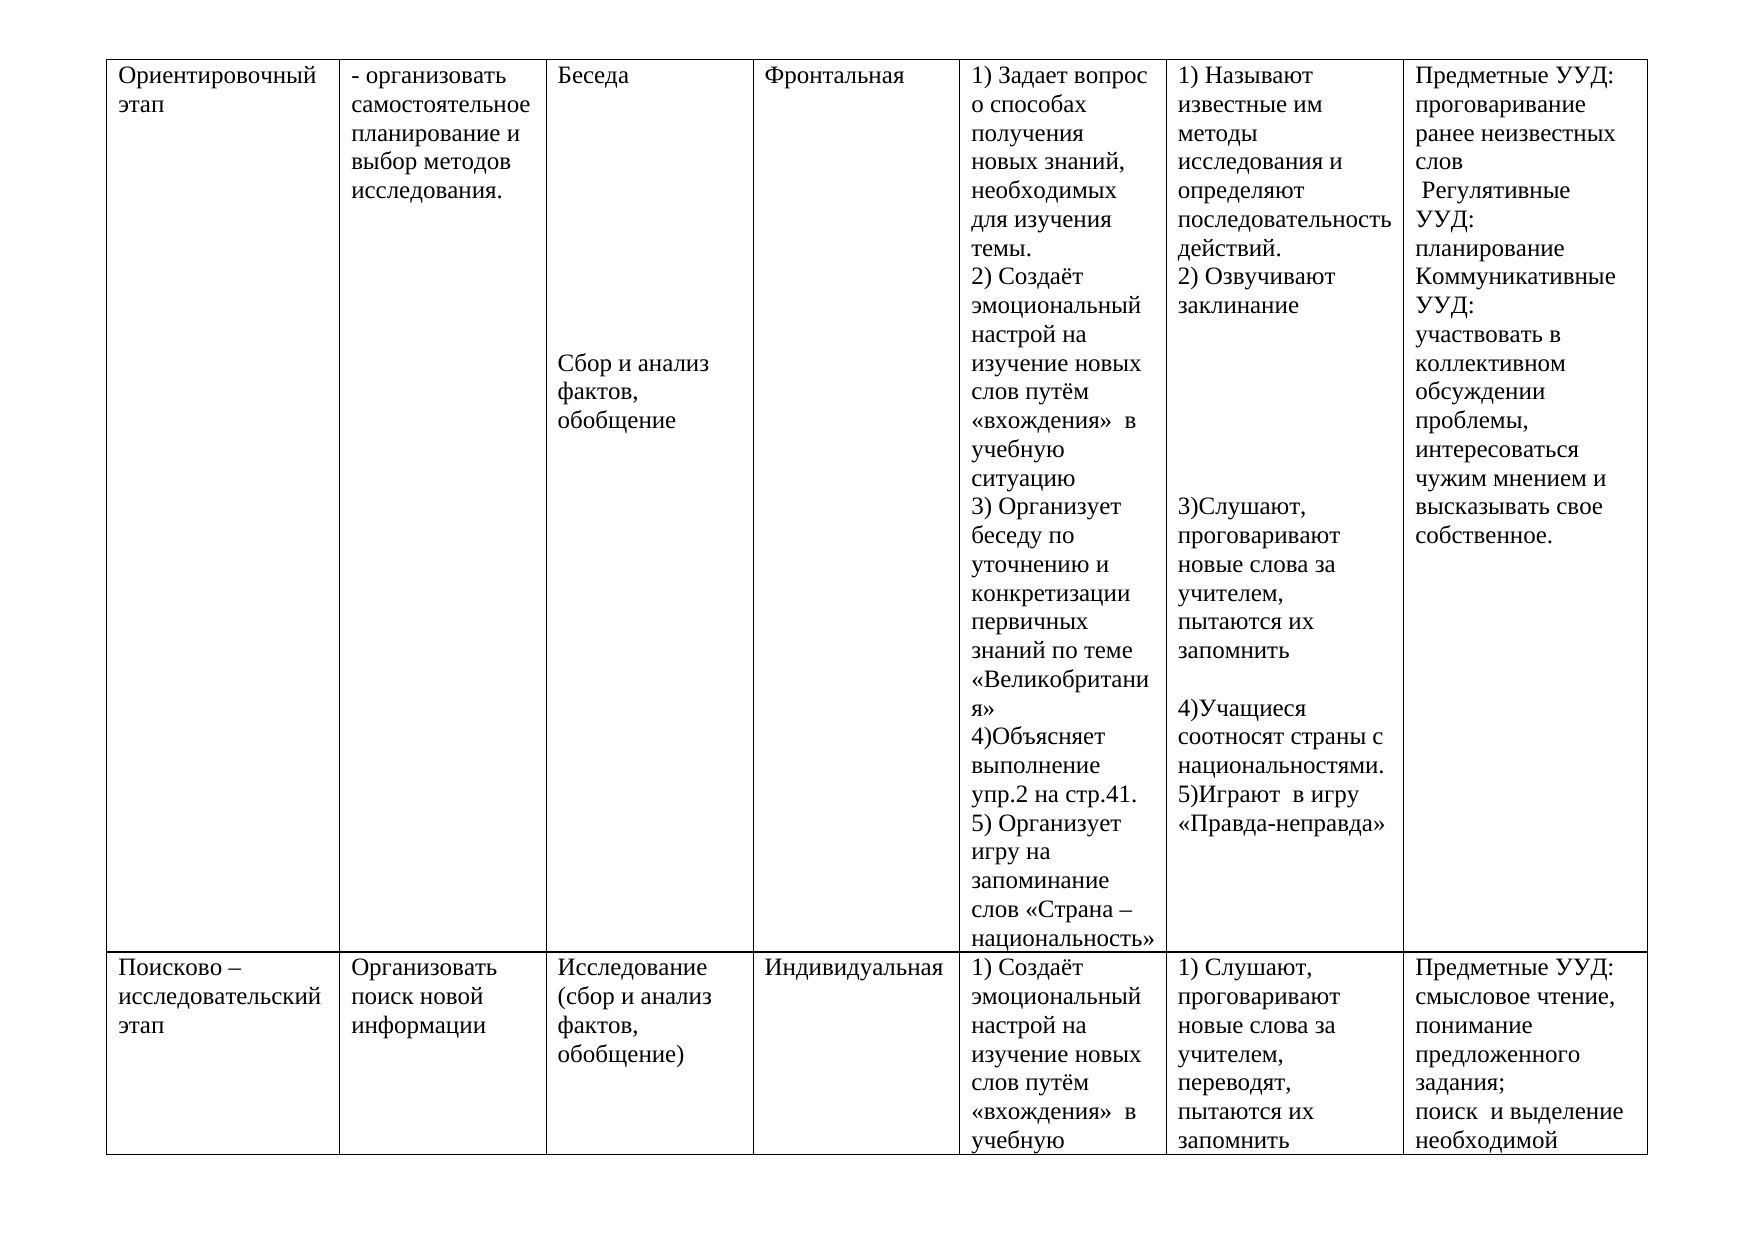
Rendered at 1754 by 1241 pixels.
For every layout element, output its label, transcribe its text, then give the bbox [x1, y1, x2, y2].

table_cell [547, 953, 753, 1154]
table_cell 1) Задает вопрос о способах получения новых знаний, необходимых для изучения темы. 2) Создаёт эмоциональный настрой на изучение новых слов путём «вхождения» в учебную ситуацию 3) Организует беседу по уточнению и конкретизации первичных знаний по теме «Великобритания» 4)Объясняет выполнение упр.2 на стр.41. 5) Организует игру на запоминание слов «Страна – национальность» [960, 60, 1166, 951]
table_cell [754, 953, 959, 1154]
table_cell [1167, 953, 1403, 1154]
table_cell Беседа Сбор и анализ фактов, обобщение [547, 60, 753, 951]
table_cell - организовать самостоятельное планирование и выбор методов исследования. [340, 60, 546, 951]
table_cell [1404, 953, 1647, 1154]
table_cell Ориентировочный этап [107, 60, 339, 951]
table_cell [340, 953, 546, 1154]
table_cell Фронтальная [754, 60, 959, 951]
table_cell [107, 953, 339, 1154]
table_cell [960, 953, 1166, 1154]
table_cell Предметные УУД: проговаривание ранее неизвестных слов Регулятивные УУД: планирование Коммуникативные УУД: участвовать в коллективном обсуждении проблемы, интересоваться чужим мнением и высказывать свое собственное. [1404, 60, 1647, 951]
table_cell 1) Называют известные им методы исследования и определяют последовательность действий. 2) Озвучивают заклинание 3)Слушают, проговаривают новые слова за учителем, пытаются их запомнить 4)Учащиеся соотносят страны с национальностями. 5)Играют в игру «Правда-неправда» [1167, 60, 1403, 951]
